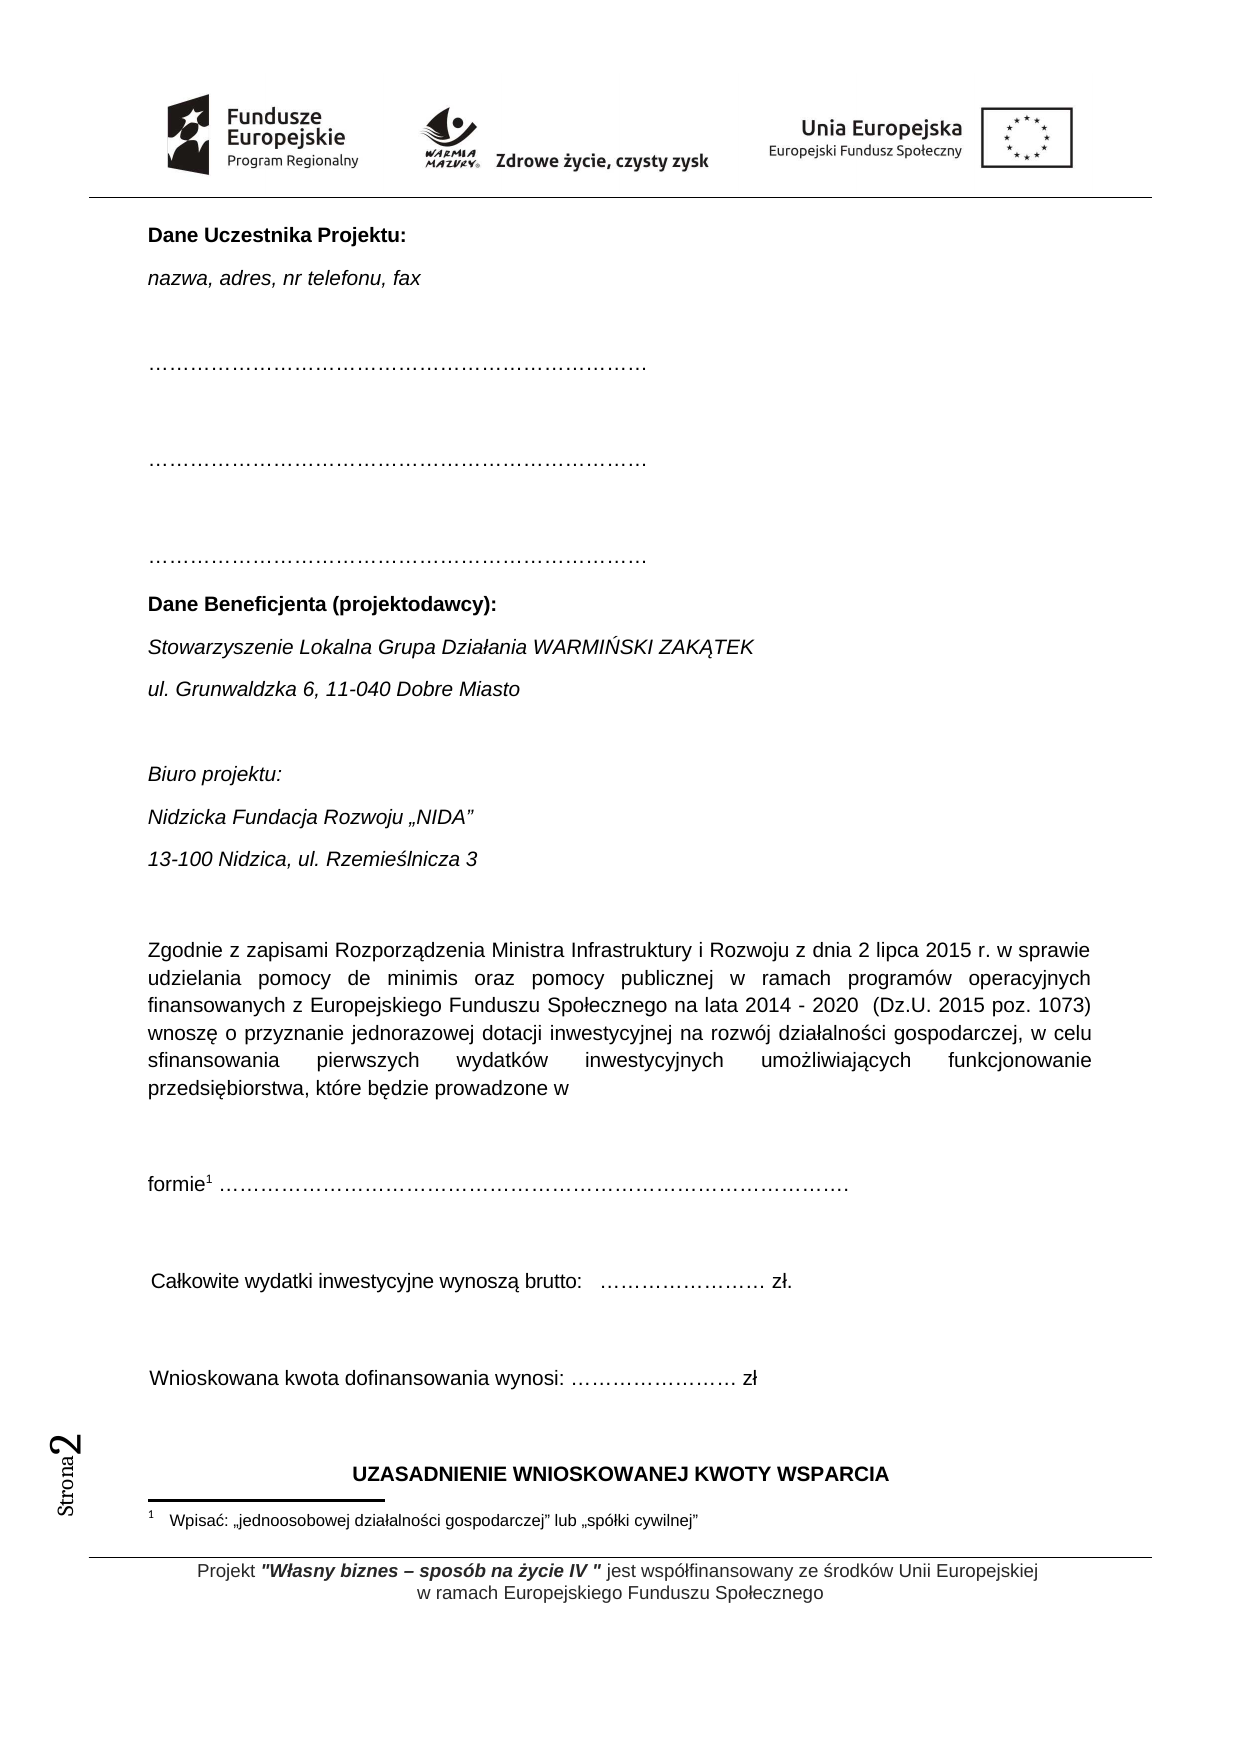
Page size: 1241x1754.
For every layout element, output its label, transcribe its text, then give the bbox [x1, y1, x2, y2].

text Nidzicka Fundacja Rozwoju „NIDA” [148, 805, 1093, 829]
text Dane Uczestnika Projektu: [148, 223, 1093, 247]
text ……………………………………………………………… [148, 447, 1093, 471]
text Biuro projektu: [148, 762, 1093, 786]
text Zgodnie z zapisami Rozporządzenia Ministra Infrastruktury i Rozwoju z dnia 2 lipca 2015 r. w sprawie udzielania pomocy de minimis oraz pomocy publicznej w ramach programów operacyjnych finansowanych z Europejskiego Funduszu Społecznego na lata 2014 - 2020 (Dz.U. 2015 poz. 1073) wnoszę o przyznanie jednorazowej dotacji inwestycyjnej na rozwój działalności gospodarczej, w celu sfinansowania pierwszych wydatków inwestycyjnych umożliwiających funkcjonowanie przedsiębiorstwa, które będzie prowadzone w [148, 938, 1093, 1099]
text ……………………………………………………………… [148, 544, 1093, 568]
picture [147, 73, 1093, 195]
text nazwa, adres, nr telefonu, fax [148, 266, 1093, 289]
text 13-100 Nidzica, ul. Rzemieślnicza 3 [148, 847, 1093, 871]
text Wnioskowana kwota dofinansowania wynosi: …………………… zł [149, 1366, 1093, 1389]
text Dane Beneficjenta (projektodawcy): [148, 592, 1042, 616]
text formie ………………………………………………………………………………. [148, 1172, 1093, 1196]
text Całkowite wydatki inwestycyjne wynoszą brutto: …………………… zł. [151, 1269, 1093, 1293]
text Stowarzyszenie Lokalna Grupa Działania WARMIŃSKI ZAKĄTEK [148, 635, 1093, 659]
text ul. Grunwaldzka 6, 11-040 Dobre Miasto [148, 677, 1093, 701]
text UZASADNIENIE WNIOSKOWANEJ KWOTY WSPARCIA [149, 1462, 1093, 1486]
text ……………………………………………………………… [148, 351, 1093, 374]
